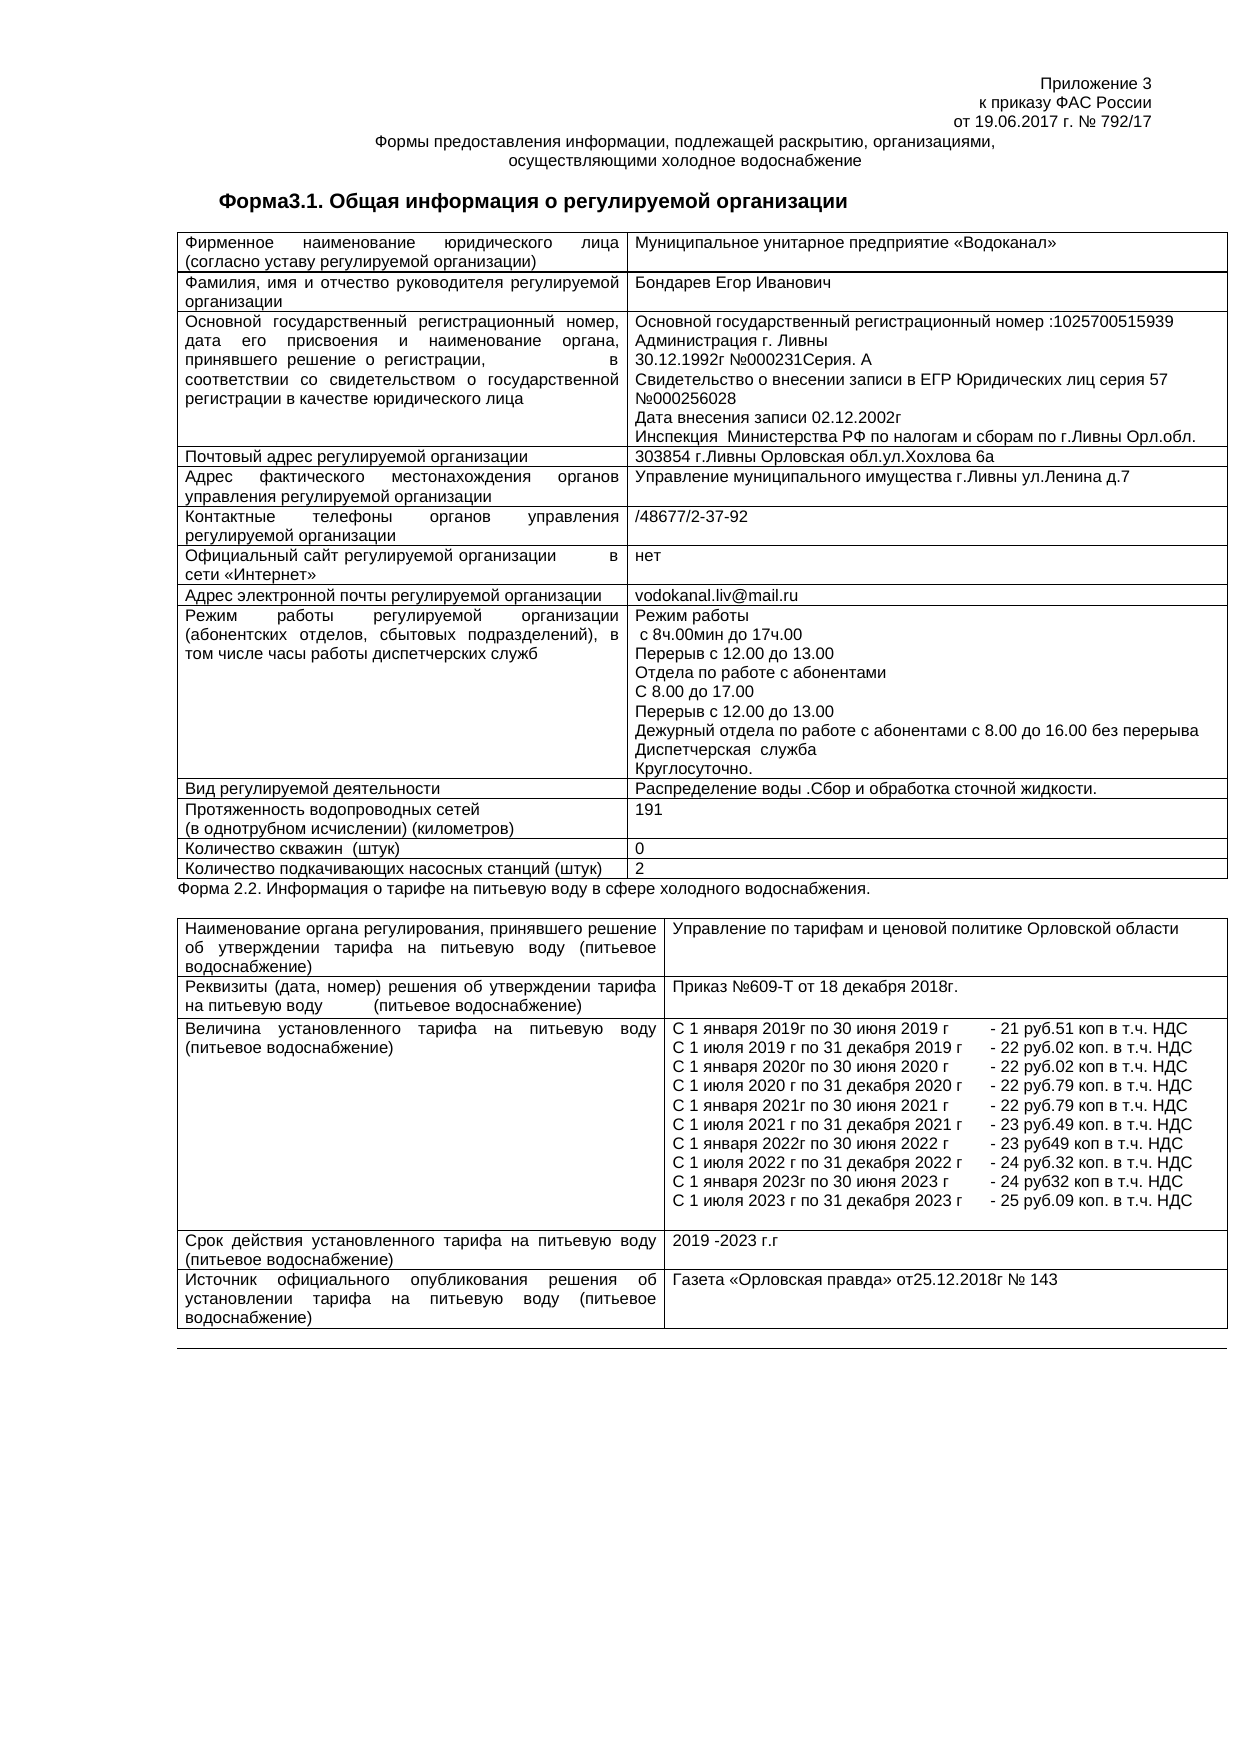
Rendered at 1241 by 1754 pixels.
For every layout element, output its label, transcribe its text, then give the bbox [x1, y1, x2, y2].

table_cell Основной государственный регистрационный номер :1025700515939 Администрация г. Ливны 30.12.1992г №000231Серия. А Свидетельство о внесении записи в ЕГР Юридических лиц серия 57 №000256028 Дата внесения записи 02.12.2002г Инспекция Министерства РФ по налогам и сборам по г.Ливны Орл.обл. [628, 312, 1227, 446]
table_cell Режим работы с 8ч.00мин до 17ч.00 Перерыв с 12.00 до 13.00 Отдела по работе с абонентами С 8.00 до 17.00 Перерыв с 12.00 до 13.00 Дежурный отдела по работе с абонентами с 8.00 до 16.00 без перерыва Диспетчерская служба Круглосуточно. [628, 606, 1227, 778]
table_header Муниципальное унитарное предприятие «Водоканал» [628, 233, 1227, 271]
table_cell vodokanal.liv@mail.ru [628, 585, 1227, 604]
table_cell Источник официального опубликования решения об установлении тарифа на питьевую воду (питьевое водоснабжение) [178, 1270, 664, 1327]
table_cell Величина установленного тарифа на питьевую воду (питьевое водоснабжение) [178, 1019, 664, 1229]
table_cell Почтовый адрес регулируемой организации [178, 447, 627, 466]
table_cell Управление муниципального имущества г.Ливны ул.Ленина д.7 [628, 467, 1227, 506]
table_cell 0 [628, 839, 1227, 858]
table_cell 191 [628, 799, 1227, 838]
table_header Фирменное наименование юридического лица (согласно уставу регулируемой организации) [178, 233, 627, 271]
table_cell нет [628, 546, 1227, 584]
table_cell Протяженность водопроводных сетей (в однотрубном исчислении) (километров) [178, 799, 627, 838]
text к приказу ФАС России [177, 93, 1152, 112]
table_cell Фамилия, имя и отчество руководителя регулируемой организации [178, 273, 627, 311]
table_cell Приказ №609-Т от 18 декабря 2018г. [665, 977, 1227, 1018]
table_cell Адрес электронной почты регулируемой организации [178, 585, 627, 604]
table_header Управление по тарифам и ценовой политике Орловской области [665, 919, 1227, 976]
table_header Наименование органа регулирования, принявшего решение об утверждении тарифа на питьевую воду (питьевое водоснабжение) [178, 919, 664, 976]
text Форма 2.2. Информация о тарифе на питьевую воду в сфере холодного водоснабжения. [177, 879, 1152, 898]
text от 19.06.2017 г. № 792/17 [177, 112, 1152, 131]
text Формы предоставления информации, подлежащей раскрытию, организациями, [177, 131, 1152, 151]
table_cell Контактные телефоны органов управления регулируемой организации [178, 507, 627, 545]
text Приложение 3 [177, 74, 1152, 93]
text Форма3.1. Общая информация о регулируемой организации [177, 189, 1152, 213]
table_cell Основной государственный регистрационный номер, дата его присвоения и наименование органа, принявшего решение о регистрации, в соответствии со свидетельством о государственной регистрации в качестве юридического лица [178, 312, 627, 446]
table_cell Распределение воды .Сбор и обработка сточной жидкости. [628, 779, 1227, 798]
table_cell С 1 января 2019г по 30 июня 2019 г - 21 руб.51 коп в т.ч. НДС С 1 июля 2019 г по 31 декабря 2019 г - 22 руб.02 коп. в т.ч. НДС С 1 января 2020г по 30 июня 2020 г - 22 руб.02 коп в т.ч. НДС С 1 июля 2020 г по 31 декабря 2020 г - 22 руб.79 коп. в т.ч. НДС С 1 января 2021г по 30 июня 2021 г - 22 руб.79 коп в т.ч. НДС С 1 июля 2021 г по 31 декабря 2021 г - 23 руб.49 коп. в т.ч. НДС С 1 января 2022г по 30 июня 2022 г - 23 руб49 коп в т.ч. НДС С 1 июля 2022 г по 31 декабря 2022 г - 24 руб.32 коп. в т.ч. НДС С 1 января 2023г по 30 июня 2023 г - 24 руб32 коп в т.ч. НДС С 1 июля 2023 г по 31 декабря 2023 г - 25 руб.09 коп. в т.ч. НДС [665, 1019, 1227, 1229]
text осуществляющими холодное водоснабжение [177, 151, 1152, 170]
table_cell .Ливны Орловская обл.ул.Хохлова 6а [628, 447, 1227, 466]
table_cell Адрес фактического местонахождения органов управления регулируемой организации [178, 467, 627, 506]
table_cell Реквизиты (дата, номер) решения об утверждении тарифа на питьевую воду (питьевое водоснабжение) [178, 977, 664, 1018]
table_cell Количество подкачивающих насосных станций (штук) [178, 859, 627, 878]
table_cell Срок действия установленного тарифа на питьевую воду (питьевое водоснабжение) [178, 1231, 664, 1269]
table_cell Бондарев Егор Иванович [628, 273, 1227, 311]
table_cell Вид регулируемой деятельности [178, 779, 627, 798]
table_cell 2019 -2023 г.г [665, 1231, 1227, 1269]
table_cell Официальный сайт регулируемой организации в сети «Интернет» [178, 546, 627, 584]
table_cell Газета «Орловская правда» от25.12.2018г № 143 [665, 1270, 1227, 1327]
table_cell Режим работы регулируемой организации (абонентских отделов, сбытовых подразделений), в том числе часы работы диспетчерских служб [178, 606, 627, 778]
table_cell 2 [628, 859, 1227, 878]
table_cell /48677/2-37-92 [628, 507, 1227, 545]
table_cell Количество скважин (штук) [178, 839, 627, 858]
